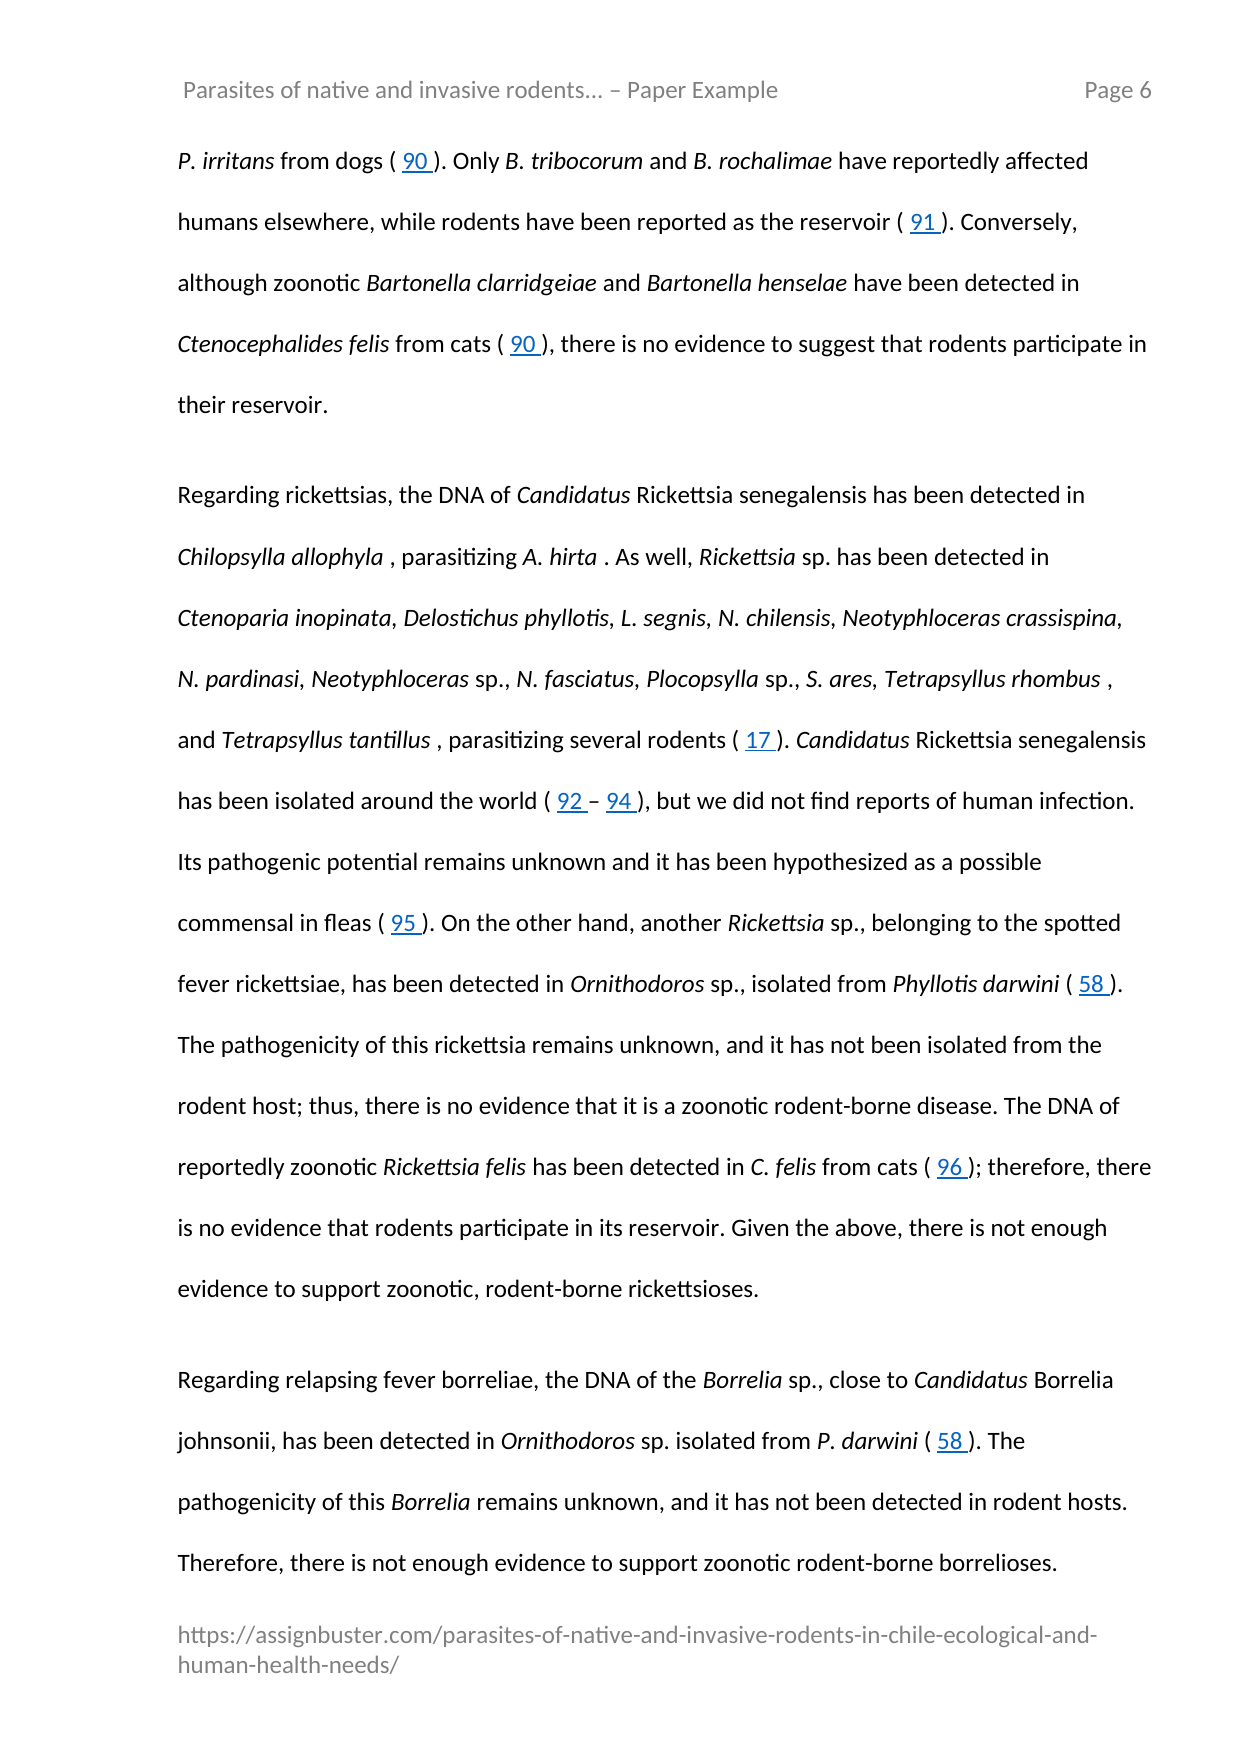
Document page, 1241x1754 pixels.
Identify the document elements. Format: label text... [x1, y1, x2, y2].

text Regarding relapsing fever borreliae, the DNA of the Borrelia sp., close to Candidatus Borrelia johnsonii, has been detected in Ornithodoros sp. isolated from P. darwini ( 58 ). The pathogenicity of this Borrelia remains unknown, and it has not been detected in rodent hosts. Therefore, there is not enough evidence to support zoonotic rodent-borne borrelioses. [177, 1364, 1152, 1577]
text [177, 145, 1152, 420]
text Regarding rickettsias, the DNA of Candidatus Rickettsia senegalensis has been detected in Chilopsylla allophyla , parasitizing A. hirta . As well, Rickettsia sp. has been detected in Ctenoparia inopinata, Delostichus phyllotis, L. segnis, N. chilensis, Neotyphloceras crassispina, N. pardinasi, Neotyphloceras sp., N. fasciatus, Plocopsylla sp., S. ares, Tetrapsyllus rhombus , and Tetrapsyllus tantillus , parasitizing several rodents ( 17 ). Candidatus Rickettsia senegalensis has been isolated around the world ( 92 – 94 ), but we did not find reports of human infection. Its pathogenic potential remains unknown and it has been hypothesized as a possible commensal in fleas ( 95 ). On the other hand, another Rickettsia sp., belonging to the spotted fever rickettsiae, has been detected in Ornithodoros sp., isolated from Phyllotis darwini ( 58 ). The pathogenicity of this rickettsia remains unknown, and it has not been isolated from the rodent host; thus, there is no evidence that it is a zoonotic rodent-borne disease. The DNA of reportedly zoonotic Rickettsia felis has been detected in C. felis from cats ( 96 ); therefore, there is no evidence that rodents participate in its reservoir. Given the above, there is not enough evidence to support zoonotic, rodent-borne rickettsioses. [177, 480, 1152, 1304]
